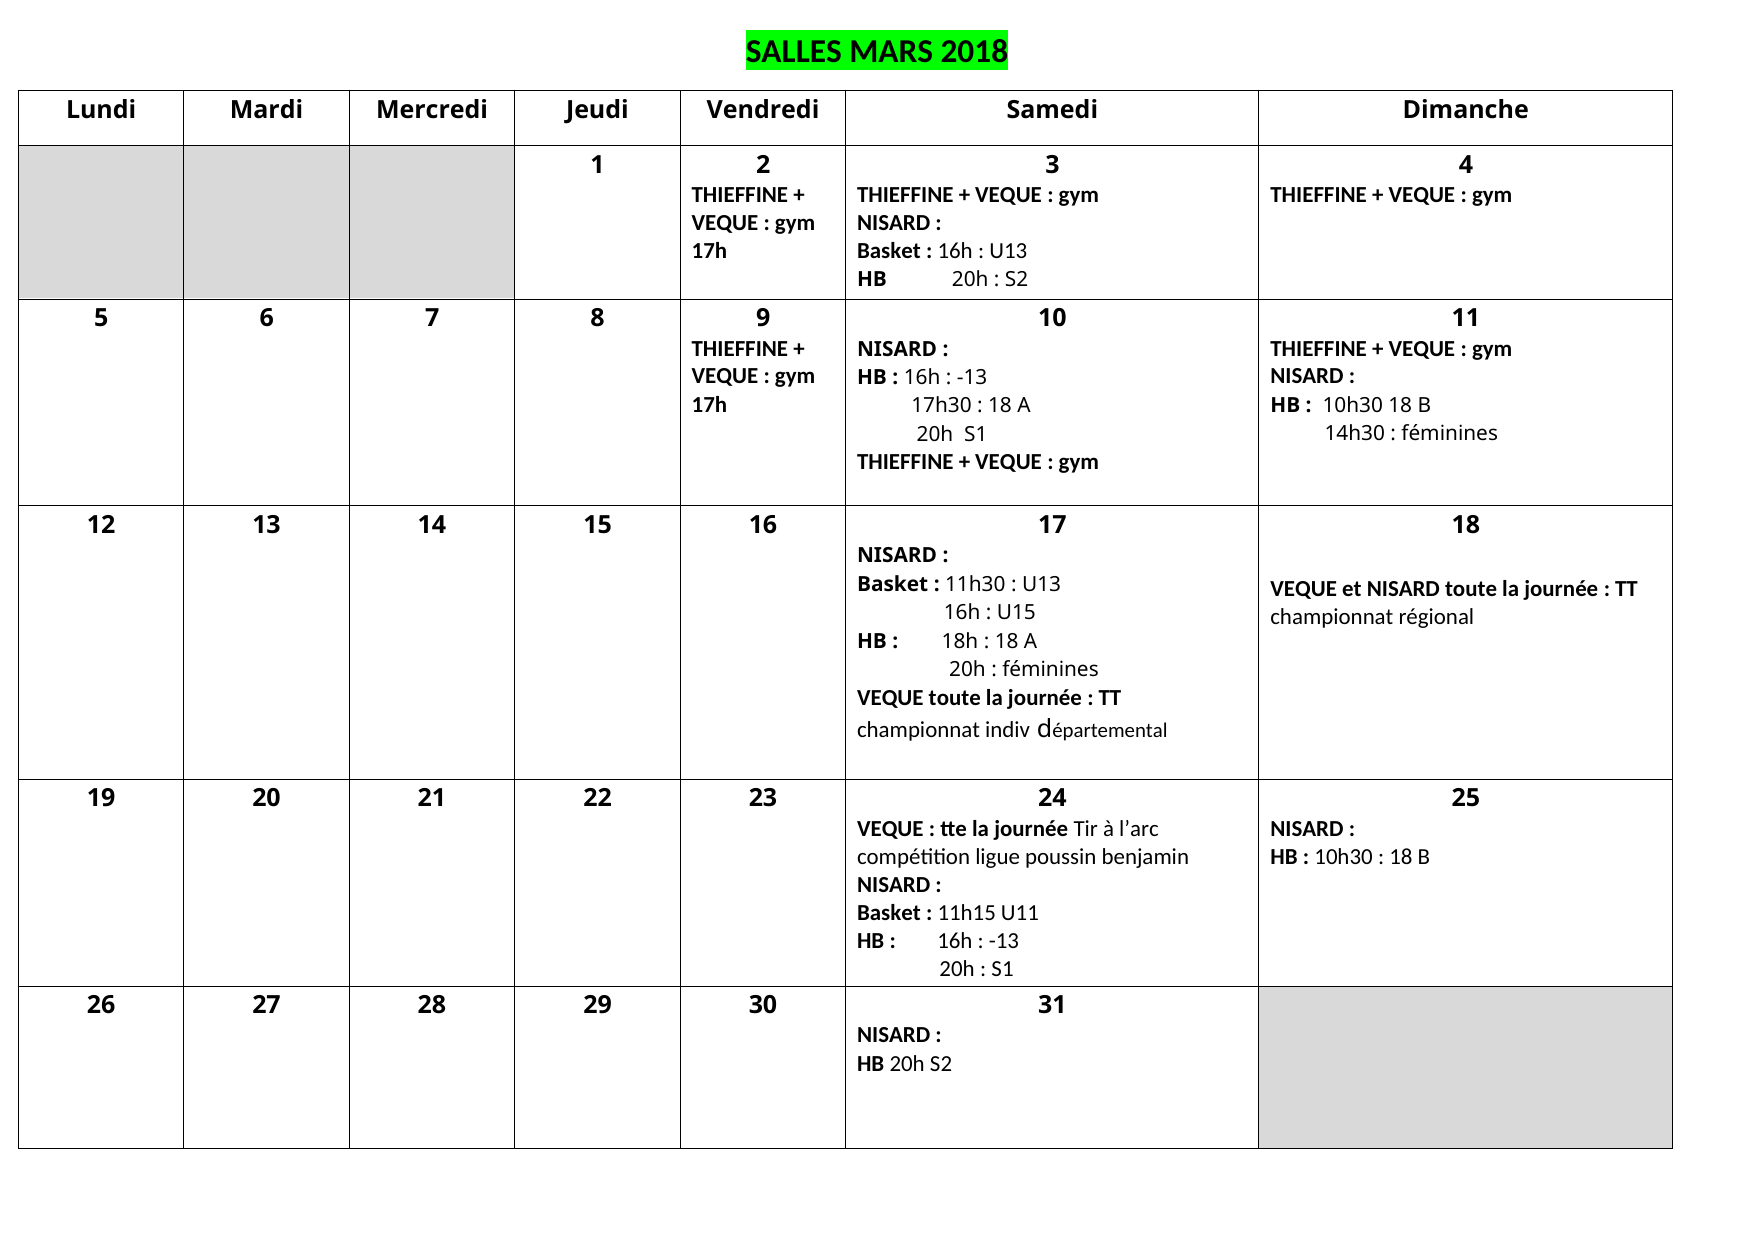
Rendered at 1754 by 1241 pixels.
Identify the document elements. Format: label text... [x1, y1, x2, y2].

table_header Mardi [184, 91, 349, 145]
text SALLES MARS 2018 [29, 29, 1724, 70]
table_cell 15 [515, 506, 680, 779]
table_cell 28 [350, 987, 514, 1148]
table_cell 29 [515, 987, 680, 1148]
table_cell 10 NISARD : HB : 16h : -13 17h30 : 18 A 20h S1 THIEFFINE + VEQUE : gym [846, 300, 1258, 505]
table_cell 8 [515, 300, 680, 505]
table_header Mercredi [350, 91, 514, 145]
table_cell 17 NISARD : Basket : 11h30 : U13 16h : U15 HB : 18h : 18 A 20h : féminines VEQUE toute la journée : TT championnat indiv départemental [846, 506, 1258, 779]
table_header Samedi [846, 91, 1258, 145]
table_cell 7 [350, 300, 514, 505]
table_header Vendredi [681, 91, 845, 145]
table_header Lundi [19, 91, 183, 145]
table_cell 2 THIEFFINE + VEQUE : gym 17h [681, 146, 845, 298]
table_cell 18 VEQUE et NISARD toute la journée : TT championnat régional [1259, 506, 1672, 779]
table_cell 3 THIEFFINE + VEQUE : gym NISARD : Basket : 16h : U13 HB 20h : S2 [846, 146, 1258, 298]
table_cell 9 THIEFFINE + VEQUE : gym 17h [681, 300, 845, 505]
table_cell 25 NISARD : HB : 10h30 : 18 B [1259, 780, 1672, 986]
table_cell 19 [19, 780, 183, 986]
table_cell 13 [184, 506, 349, 779]
table_cell 20 [184, 780, 349, 986]
table_cell 16 [681, 506, 845, 779]
table_header Jeudi [515, 91, 680, 145]
table_cell 1 [515, 146, 680, 298]
table_cell [1259, 987, 1672, 1148]
table_cell 27 [184, 987, 349, 1148]
table_cell 23 [681, 780, 845, 986]
table_cell 31 NISARD : HB 20h S2 [846, 987, 1258, 1148]
table_cell [184, 146, 349, 298]
table_cell 22 [515, 780, 680, 986]
table_cell 24 VEQUE : tte la journée Tir à l’arc compétition ligue poussin benjamin NISARD : Basket : 11h15 U11 HB : 16h : -13 20h : S1 [846, 780, 1258, 986]
table_cell 5 [19, 300, 183, 505]
table_cell 11 THIEFFINE + VEQUE : gym NISARD : HB : 10h30 18 B 14h30 : féminines [1259, 300, 1672, 505]
table_cell 21 [350, 780, 514, 986]
table_cell 6 [184, 300, 349, 505]
table_cell 14 [350, 506, 514, 779]
table_cell 12 [19, 506, 183, 779]
table_cell 26 [19, 987, 183, 1148]
table_cell [350, 146, 514, 298]
table_cell 4 THIEFFINE + VEQUE : gym [1259, 146, 1672, 298]
table_cell [19, 146, 183, 298]
table_header Dimanche [1259, 91, 1672, 145]
table_cell 30 [681, 987, 845, 1148]
